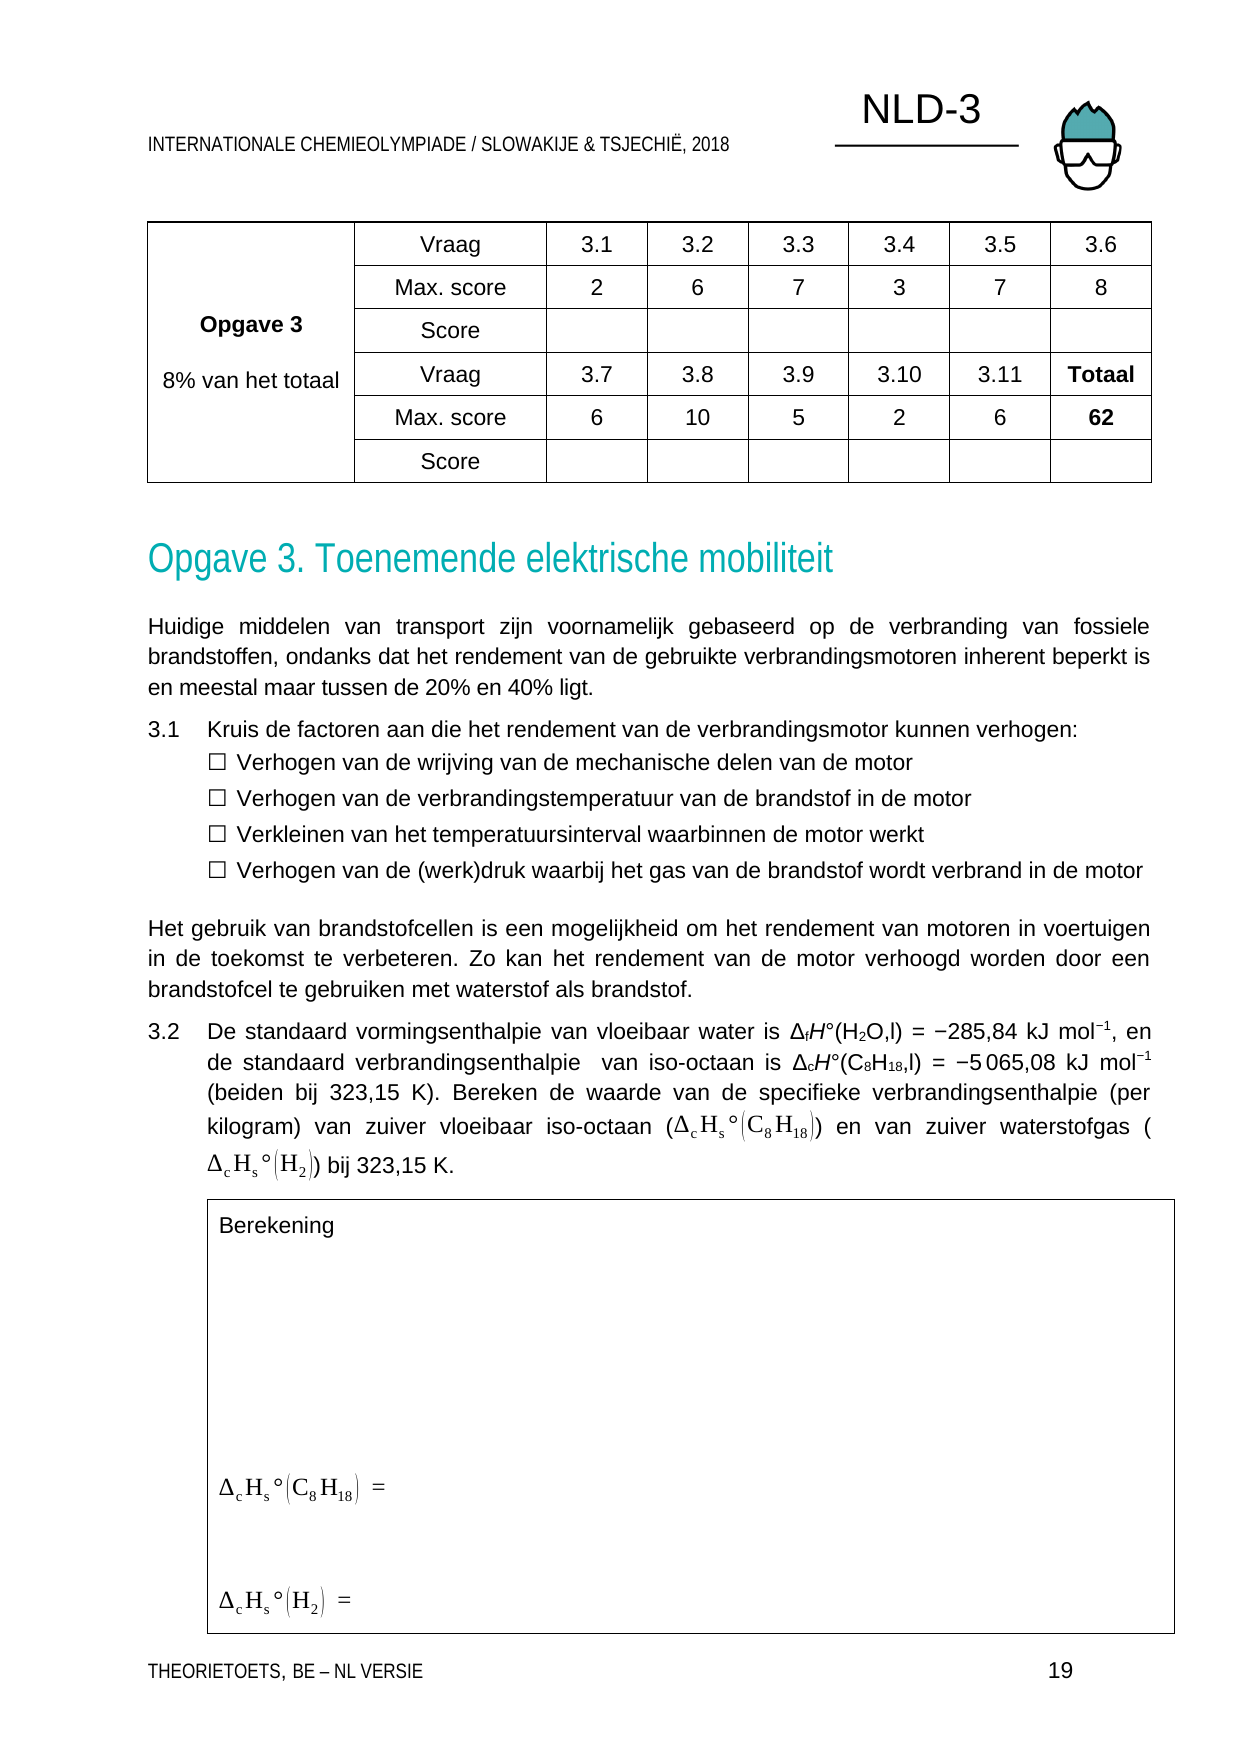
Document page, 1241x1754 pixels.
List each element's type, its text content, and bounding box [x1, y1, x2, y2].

table_cell 3.7 [547, 353, 647, 395]
table_cell [648, 440, 748, 482]
table_header 3.6 [1051, 223, 1151, 265]
table_header Opgave 3 8% van het totaal [148, 223, 354, 482]
table_header Vraag [355, 223, 546, 265]
table_cell Totaal [1051, 353, 1151, 395]
table_cell [648, 309, 748, 352]
picture [834, 100, 1122, 191]
table_cell 2 [547, 266, 647, 308]
table_header 3.3 [749, 223, 848, 265]
table_header 3.5 [950, 223, 1050, 265]
table_cell 3.9 [749, 353, 848, 395]
table_cell 6 [950, 396, 1050, 439]
table_cell 62 [1051, 396, 1151, 439]
text Het gebruik van brandstofcellen is een mogelijkheid om het rendement van motoren in voertuigen in de toekomst te verbeteren. Zo kan het rendement van de motor verhoogd worden door een brandstofcel te gebruiken met waterstof als brandstof. [148, 915, 1152, 1002]
table_cell Score [355, 440, 546, 482]
table_header 3.4 [849, 223, 949, 265]
text Verhogen van de verbrandingstemperatuur van de brandstof in de motor [207, 782, 1152, 813]
table_cell [749, 440, 848, 482]
table_cell 3.8 [648, 353, 748, 395]
table_cell [547, 440, 647, 482]
picture [873, 100, 884, 117]
table_cell 6 [648, 266, 748, 308]
table_cell 7 [749, 266, 848, 308]
table_cell Vraag [355, 353, 546, 395]
table_cell Max. score [355, 396, 546, 439]
table_cell [1051, 309, 1151, 352]
table_cell 6 [547, 396, 647, 439]
subtitle Opgave 3. Toenemende elektrische mobiliteit [148, 533, 1152, 581]
table_header Berekening [208, 1200, 1174, 1633]
table_cell [547, 309, 647, 352]
text Verhogen van de wrijving van de mechanische delen van de motor [207, 746, 1152, 778]
table_header 3.1 [547, 223, 647, 265]
text Verhogen van de (werk)druk waarbij het gas van de brandstof wordt verbrand in de motor [207, 854, 1152, 885]
table_cell Max. score [355, 266, 546, 308]
table_cell 3.10 [849, 353, 949, 395]
table_cell 3 [849, 266, 949, 308]
table_cell [849, 309, 949, 352]
text Huidige middelen van transport zijn voornamelijk gebaseerd op de verbranding van fossiele brandstoffen, ondanks dat het rendement van de gebruikte verbrandingsmotoren inherent beperkt is en meestal maar tussen de 20% en 40% ligt. [148, 613, 1152, 700]
table_cell [849, 440, 949, 482]
table_cell [749, 309, 848, 352]
table_cell 8 [1051, 266, 1151, 308]
text 3.1 Kruis de factoren aan die het rendement van de verbrandingsmotor kunnen verhogen: [148, 716, 1152, 742]
picture [921, 100, 938, 120]
table_header 3.2 [648, 223, 748, 265]
table_cell 2 [849, 396, 949, 439]
table_cell Score [355, 309, 546, 352]
table_cell 5 [749, 396, 848, 439]
text 3.2 De standaard vormingsenthalpie van vloeibaar water is ΔfH°(H2O,l) = −285,84 kJ mol−1, en de standaard verbrandingsenthalpie van iso-octaan is ΔcH°(C8H18,l) = −5 065,08 kJ mol−1 (beiden bij 323,15 K). Bereken de waarde van de specifieke verbrandingsenthalpie (per kilogram) van zuiver vloeibaar iso-octaan () en van zuiver waterstofgas () bij 323,15 K. [148, 1018, 1152, 1182]
table_cell 10 [648, 396, 748, 439]
table_cell [950, 309, 1050, 352]
table_cell 7 [950, 266, 1050, 308]
table_cell 3.11 [950, 353, 1050, 395]
text Verkleinen van het temperatuursinterval waarbinnen de motor werkt [207, 818, 1152, 849]
table_cell [1051, 440, 1151, 482]
table_cell [950, 440, 1050, 482]
